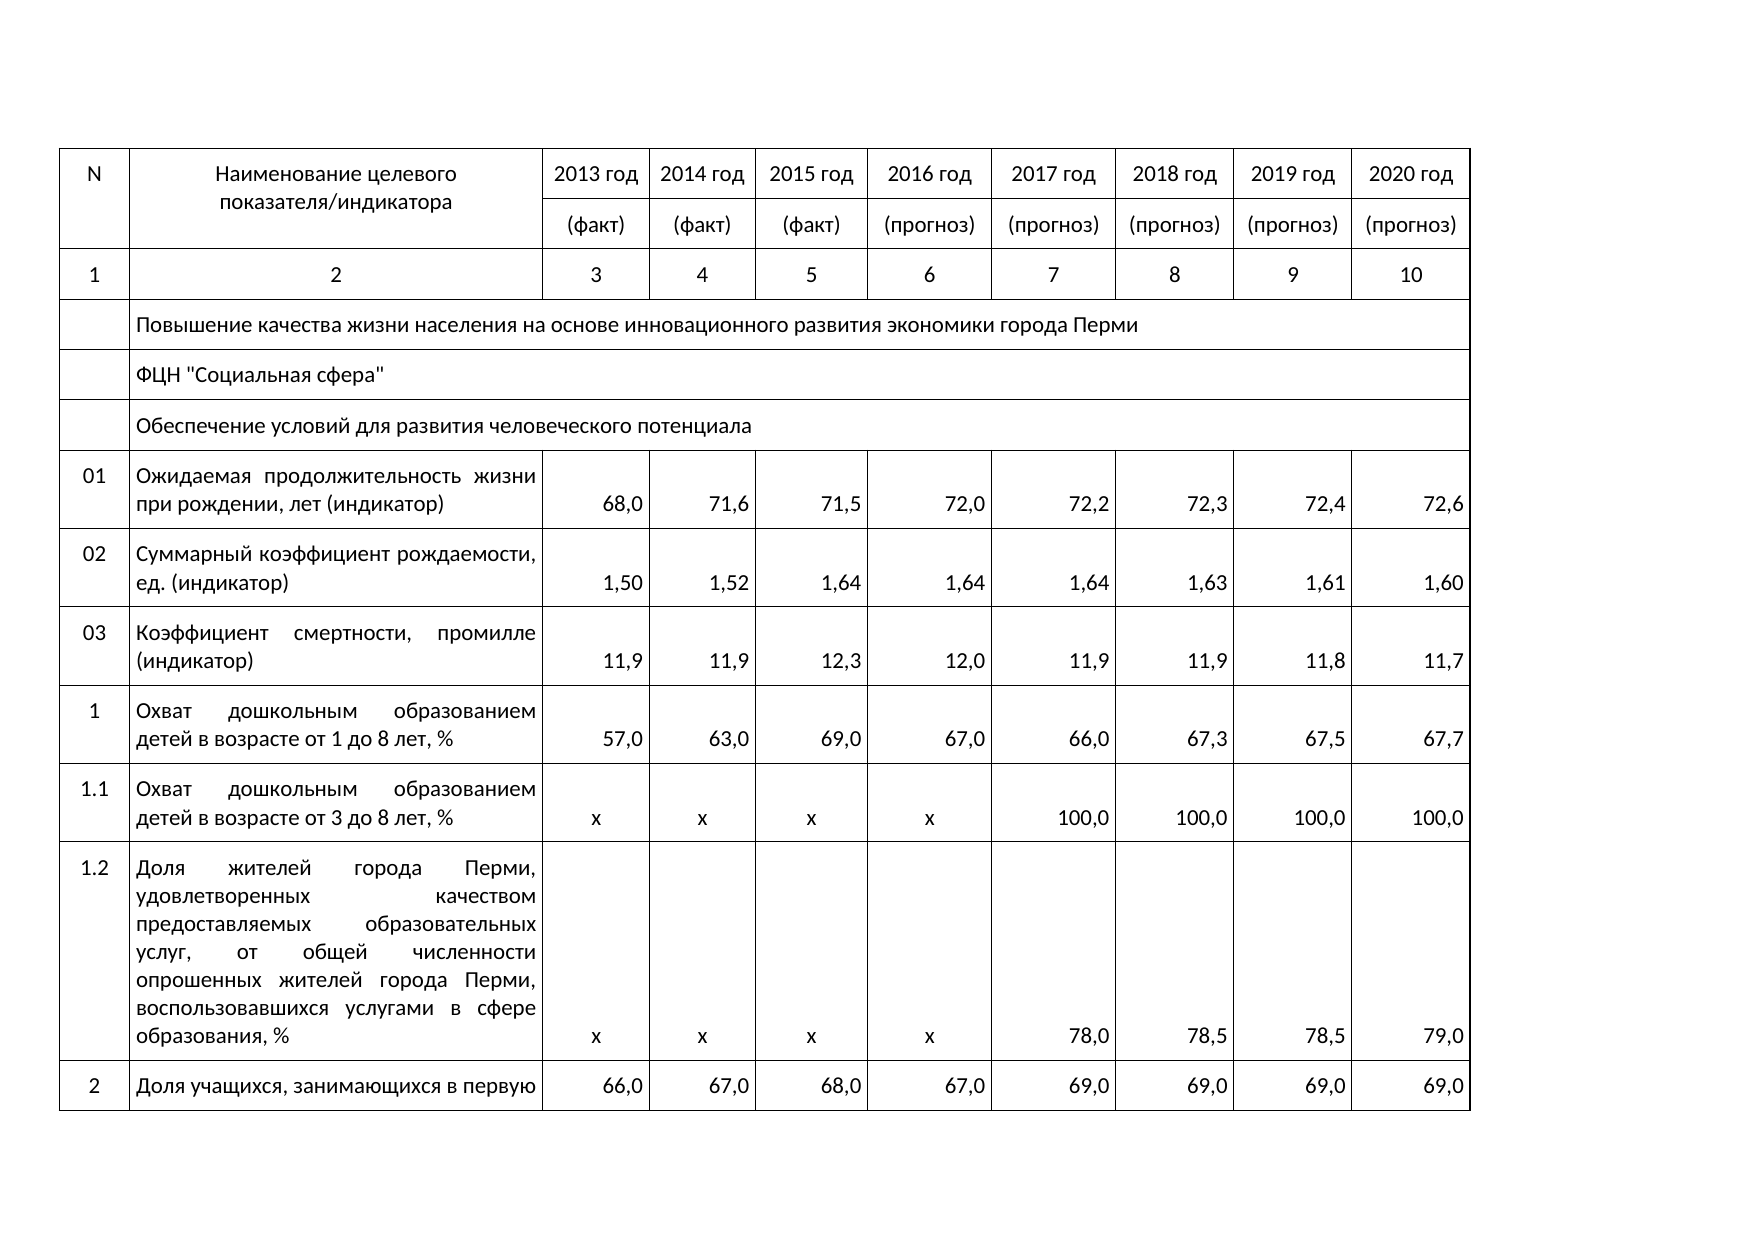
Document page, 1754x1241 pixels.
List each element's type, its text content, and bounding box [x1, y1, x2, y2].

table_cell 72,6 [1352, 451, 1469, 528]
table_cell 1,64 [992, 529, 1115, 606]
table_cell 10 [1352, 249, 1469, 299]
table_cell (прогноз) [1234, 199, 1351, 248]
table_cell 1.1 [60, 764, 129, 841]
table_cell (прогноз) [868, 199, 991, 248]
table_cell 100,0 [1116, 764, 1233, 841]
table_cell 78,0 [992, 842, 1115, 1060]
table_cell 57,0 [543, 686, 649, 763]
table_cell 1,50 [543, 529, 649, 606]
table_header 2020 год [1352, 149, 1469, 198]
table_header 2019 год [1234, 149, 1351, 198]
table_cell 71,6 [650, 451, 755, 528]
table_cell Доля жителей города Перми, удовлетворенных качеством предоставляемых образовательных услуг, от общей численности опрошенных жителей города Перми, воспользовавшихся услугами в сфере образования, % [130, 842, 542, 1060]
table_cell Ожидаемая продолжительность жизни при рождении, лет (индикатор) [130, 451, 542, 528]
table_cell 1,64 [868, 529, 991, 606]
table_cell 67,5 [1234, 686, 1351, 763]
table_cell [60, 400, 129, 449]
table_cell ФЦН "Социальная сфера" [130, 350, 1469, 399]
table_cell 78,5 [1116, 842, 1233, 1060]
table_cell 69,0 [756, 686, 867, 763]
table_cell 66,0 [543, 1061, 649, 1110]
table_cell 11,9 [1116, 607, 1233, 684]
table_cell 11,8 [1234, 607, 1351, 684]
table_header N [60, 149, 129, 248]
table_cell Повышение качества жизни населения на основе инновационного развития экономики города Перми [130, 300, 1469, 349]
table_cell x [650, 764, 755, 841]
table_cell [60, 350, 129, 399]
table_cell Суммарный коэффициент рождаемости, ед. (индикатор) [130, 529, 542, 606]
table_cell 1,60 [1352, 529, 1469, 606]
table_cell (факт) [650, 199, 755, 248]
table_header 2017 год [992, 149, 1115, 198]
table_cell 1.2 [60, 842, 129, 1060]
table_cell 67,0 [868, 686, 991, 763]
table_cell 7 [992, 249, 1115, 299]
table_cell 02 [60, 529, 129, 606]
table_cell 2 [60, 1061, 129, 1110]
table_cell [130, 1061, 542, 1110]
table_cell 69,0 [1116, 1061, 1233, 1110]
table_cell 6 [868, 249, 991, 299]
table_cell 11,9 [543, 607, 649, 684]
table_cell x [543, 764, 649, 841]
table_cell Охват дошкольным образованием детей в возрасте от 1 до 8 лет, % [130, 686, 542, 763]
table_cell 11,9 [650, 607, 755, 684]
table_cell Коэффициент смертности, промилле (индикатор) [130, 607, 542, 684]
table_cell 1,64 [756, 529, 867, 606]
table_cell 11,9 [992, 607, 1115, 684]
table_cell 3 [543, 249, 649, 299]
table_cell (прогноз) [1352, 199, 1469, 248]
table_cell 72,4 [1234, 451, 1351, 528]
table_cell 11,7 [1352, 607, 1469, 684]
table_cell 2 [130, 249, 542, 299]
table_header 2015 год [756, 149, 867, 198]
table_cell x [543, 842, 649, 1060]
table_cell 78,5 [1234, 842, 1351, 1060]
table_cell 100,0 [1352, 764, 1469, 841]
table_cell 01 [60, 451, 129, 528]
table_cell 1 [60, 249, 129, 299]
table_cell 03 [60, 607, 129, 684]
table_header 2016 год [868, 149, 991, 198]
table_cell 63,0 [650, 686, 755, 763]
table_cell [60, 300, 129, 349]
table_cell 72,3 [1116, 451, 1233, 528]
table_cell (прогноз) [1116, 199, 1233, 248]
table_cell 72,0 [868, 451, 991, 528]
table_cell 1,63 [1116, 529, 1233, 606]
table_cell 72,2 [992, 451, 1115, 528]
table_cell x [756, 764, 867, 841]
table_cell Обеспечение условий для развития человеческого потенциала [130, 400, 1469, 449]
table_cell 4 [650, 249, 755, 299]
table_cell x [868, 764, 991, 841]
table_cell 68,0 [543, 451, 649, 528]
table_header 2014 год [650, 149, 755, 198]
table_cell 68,0 [756, 1061, 867, 1110]
table_cell 66,0 [992, 686, 1115, 763]
table_cell 69,0 [1234, 1061, 1351, 1110]
table_cell 67,3 [1116, 686, 1233, 763]
table_cell 100,0 [992, 764, 1115, 841]
table_cell 8 [1116, 249, 1233, 299]
table_header 2018 год [1116, 149, 1233, 198]
table_cell 9 [1234, 249, 1351, 299]
table_cell 100,0 [1234, 764, 1351, 841]
table_cell x [650, 842, 755, 1060]
table_cell 12,0 [868, 607, 991, 684]
table_cell x [756, 842, 867, 1060]
table_cell 67,0 [868, 1061, 991, 1110]
table_cell x [868, 842, 991, 1060]
table_cell 69,0 [992, 1061, 1115, 1110]
table_cell 67,7 [1352, 686, 1469, 763]
table_cell (факт) [756, 199, 867, 248]
table_cell 1,52 [650, 529, 755, 606]
table_cell 1 [60, 686, 129, 763]
table_cell (прогноз) [992, 199, 1115, 248]
table_cell 67,0 [650, 1061, 755, 1110]
table_cell 12,3 [756, 607, 867, 684]
table_cell 5 [756, 249, 867, 299]
table_cell 79,0 [1352, 842, 1469, 1060]
table_cell 69,0 [1352, 1061, 1469, 1110]
table_cell 71,5 [756, 451, 867, 528]
table_cell Охват дошкольным образованием детей в возрасте от 3 до 8 лет, % [130, 764, 542, 841]
table_header 2013 год [543, 149, 649, 198]
table_cell (факт) [543, 199, 649, 248]
table_cell 1,61 [1234, 529, 1351, 606]
table_header Наименование целевого показателя/индикатора [130, 149, 542, 248]
